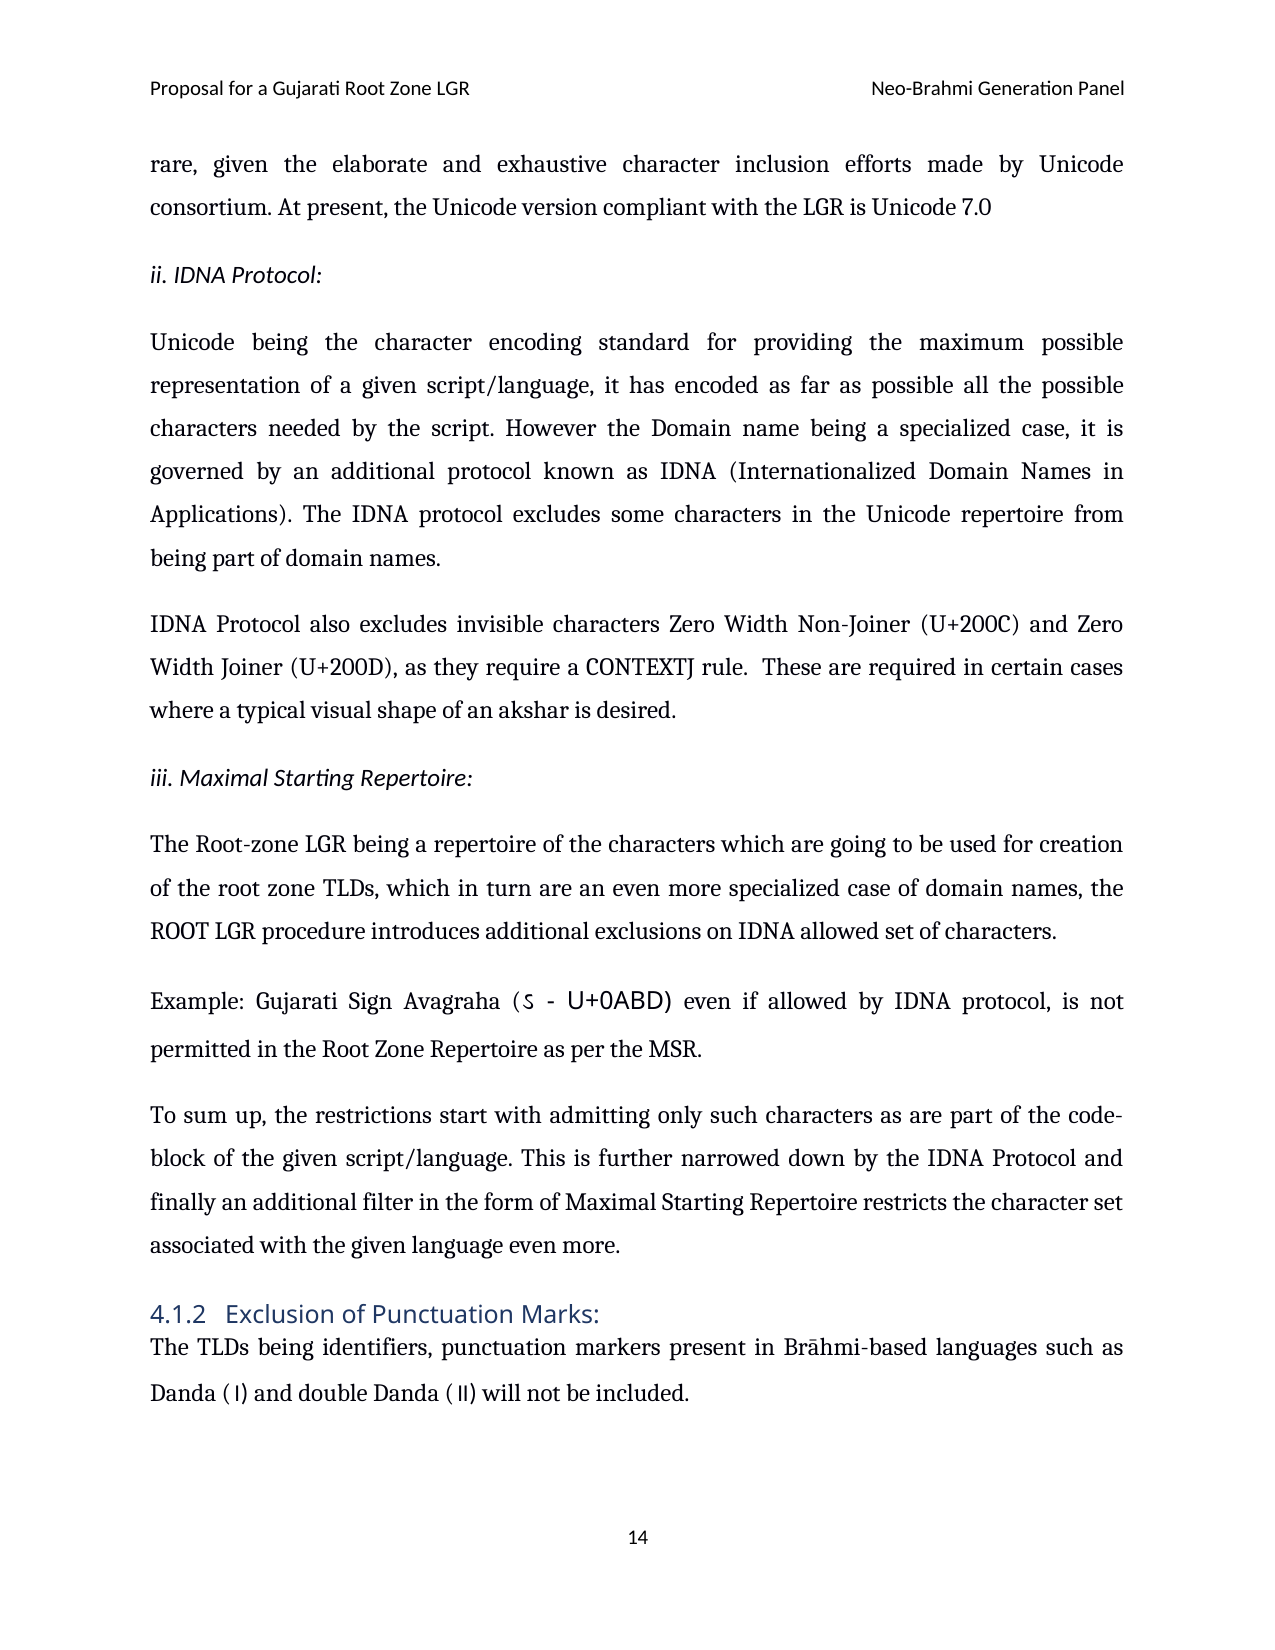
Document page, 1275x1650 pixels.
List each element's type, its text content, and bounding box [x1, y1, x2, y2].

text The TLDs being identifiers, punctuation markers present in Brāhmi-based languages such as Danda (।) and double Danda (॥) will not be included. [150, 1333, 1125, 1412]
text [150, 150, 1125, 222]
text iii. Maximal Starting Repertoire: [150, 762, 1125, 792]
text Example: Gujarati Sign Avagraha (ઽ - U+0ABD) even if allowed by IDNA protocol, is not permitted in the Root Zone Repertoire as per the MSR. [150, 983, 1125, 1064]
text The Root-zone LGR being a repertoire of the characters which are going to be used for creation of the root zone TLDs, which in turn are an even more specialized case of domain names, the ROOT LGR procedure introduces additional exclusions on IDNA allowed set of characters. [150, 830, 1125, 945]
subtitle Exclusion of Punctuation Marks: [150, 1297, 1125, 1331]
text To sum up, the restrictions start with admitting only such characters as are part of the code-block of the given script/language. This is further narrowed down by the IDNA Protocol and finally an additional filter in the form of Maximal Starting Repertoire restricts the character set associated with the given language even more. [150, 1101, 1125, 1259]
text Unicode being the character encoding standard for providing the maximum possible representation of a given script/language, it has encoded as far as possible all the possible characters needed by the script. However the Domain name being a specialized case, it is governed by an additional protocol known as IDNA (Internationalized Domain Names in Applications). The IDNA protocol excludes some characters in the Unicode repertoire from being part of domain names. [150, 328, 1125, 572]
text ii. IDNA Protocol: [150, 259, 1125, 290]
text IDNA Protocol also excludes invisible characters Zero Width Non-Joiner (U+200C) and Zero Width Joiner (U+200D), as they require a CONTEXTJ rule. These are required in certain cases where a typical visual shape of an akshar is desired. [150, 609, 1125, 724]
